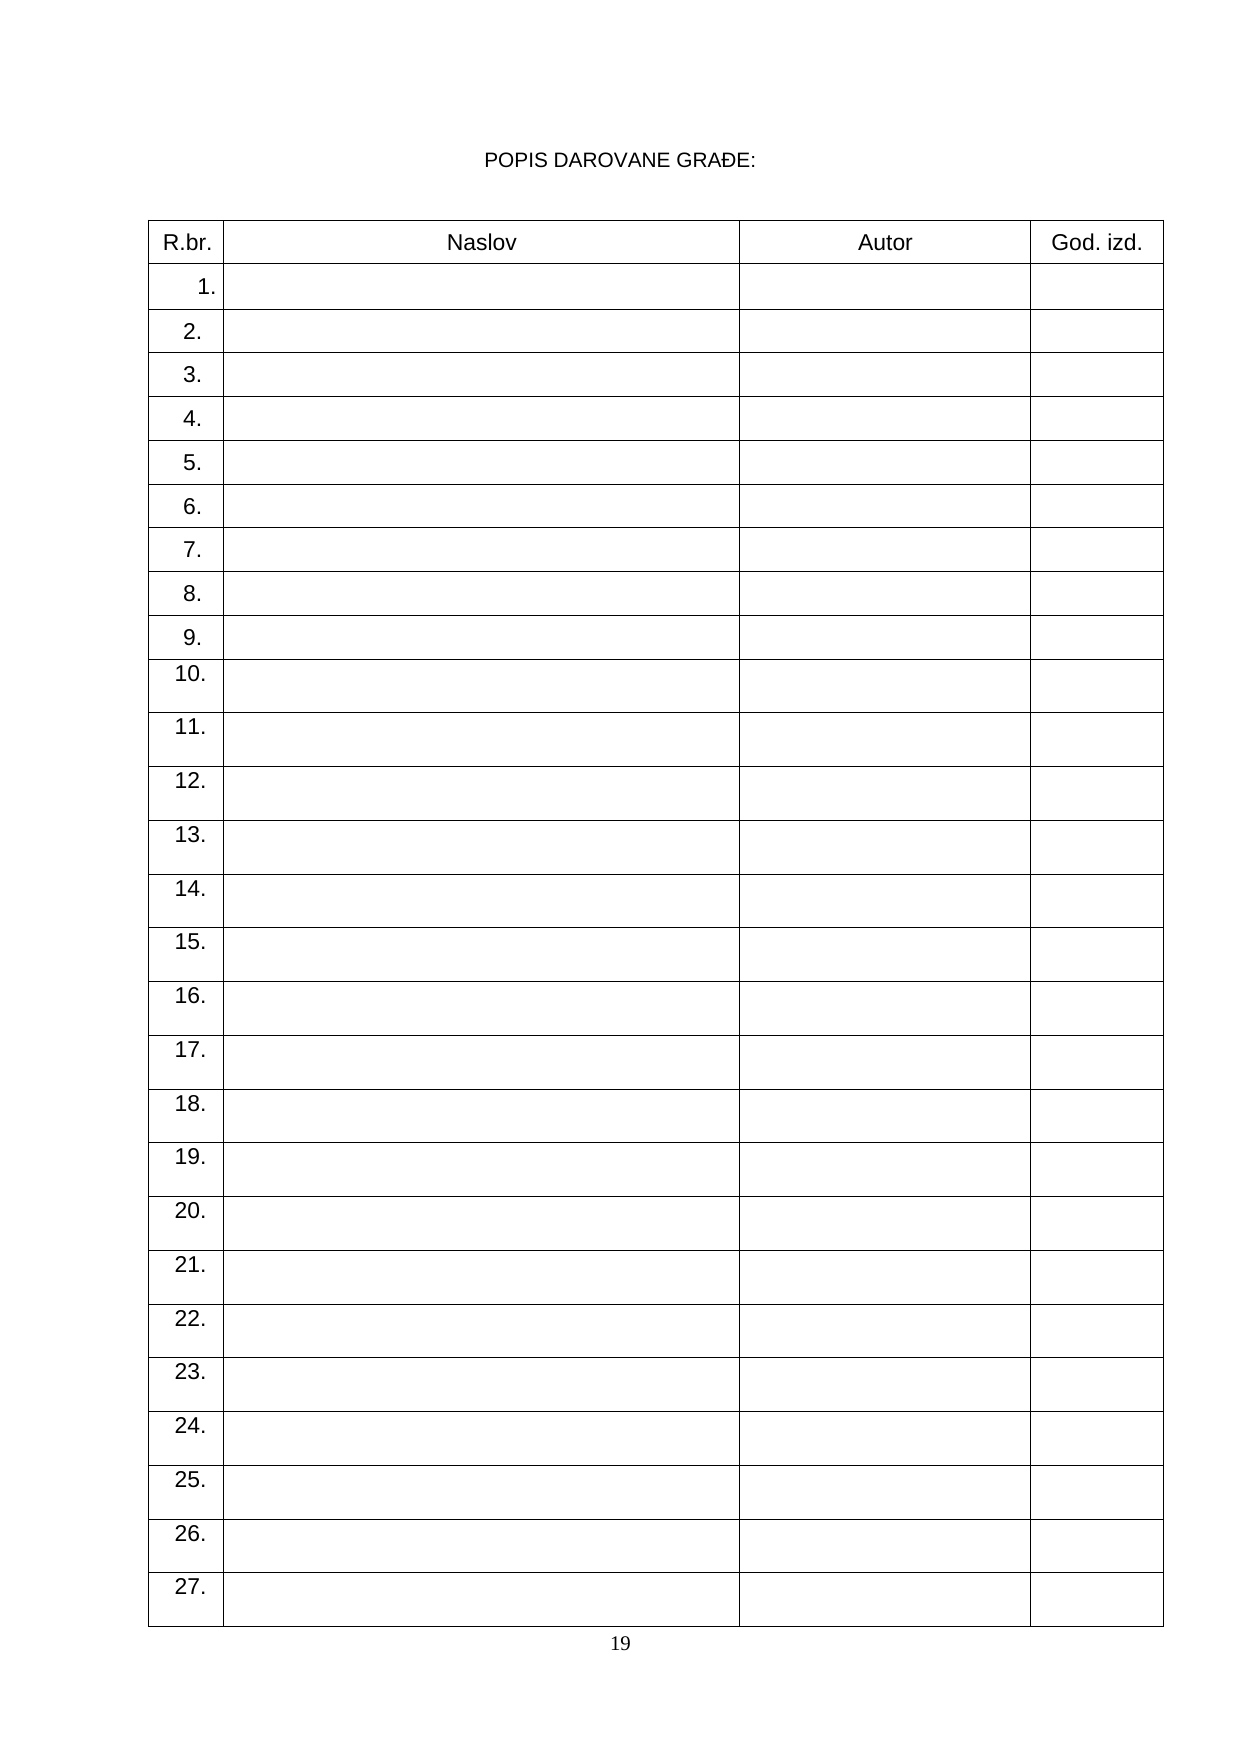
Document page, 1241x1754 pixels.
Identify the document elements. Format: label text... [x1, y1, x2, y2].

table_cell [1031, 485, 1163, 527]
table_cell [1031, 310, 1163, 352]
table_cell [740, 353, 1030, 396]
table_cell [149, 660, 223, 712]
table_cell [1031, 1251, 1163, 1303]
table_cell [224, 1412, 739, 1465]
table_cell [149, 1412, 223, 1465]
table_cell [740, 928, 1030, 981]
table_cell [1031, 528, 1163, 571]
table_header Autor [740, 221, 1030, 263]
table_cell [740, 485, 1030, 527]
table_cell [740, 821, 1030, 873]
table_cell [149, 1520, 223, 1572]
table_cell [149, 616, 223, 658]
table_cell [149, 310, 223, 352]
table_cell [224, 1358, 739, 1411]
table_cell [224, 572, 739, 615]
table_cell [224, 767, 739, 820]
table_cell [149, 767, 223, 820]
table_cell [740, 1305, 1030, 1357]
table_cell [149, 1036, 223, 1088]
table_cell [149, 1197, 223, 1250]
table_cell [224, 821, 739, 873]
table_cell [1031, 767, 1163, 820]
table_cell [740, 1573, 1030, 1626]
table_cell [1031, 1197, 1163, 1250]
table_cell [149, 397, 223, 440]
table_cell [224, 660, 739, 712]
table_cell [740, 264, 1030, 308]
table_cell [149, 1573, 223, 1626]
table_cell [740, 767, 1030, 820]
table_cell [224, 1520, 739, 1572]
table_cell [740, 1090, 1030, 1142]
table_header R.br. [149, 221, 223, 263]
table_cell [740, 1143, 1030, 1196]
table_cell [224, 1573, 739, 1626]
table_header God. izd. [1031, 221, 1163, 263]
table_cell [1031, 353, 1163, 396]
table_cell [740, 1520, 1030, 1572]
table_cell [1031, 1143, 1163, 1196]
table_cell [740, 441, 1030, 483]
table_cell [740, 1251, 1030, 1303]
table_cell [149, 1251, 223, 1303]
table_cell [149, 528, 223, 571]
table_cell [224, 310, 739, 352]
table_cell [149, 572, 223, 615]
table_cell [224, 1090, 739, 1142]
table_cell [149, 928, 223, 981]
table_cell [224, 928, 739, 981]
table_cell [740, 660, 1030, 712]
table_cell [1031, 1358, 1163, 1411]
table_cell [224, 397, 739, 440]
table_cell [740, 982, 1030, 1035]
table_cell [1031, 713, 1163, 766]
table_cell [149, 1466, 223, 1518]
table_cell [149, 353, 223, 396]
table_cell [1031, 1466, 1163, 1518]
table_cell [1031, 572, 1163, 615]
table_cell [740, 1358, 1030, 1411]
table_cell [1031, 660, 1163, 712]
table_cell [224, 528, 739, 571]
text POPIS DAROVANE GRAĐE: [148, 148, 1092, 172]
table_cell [1031, 1520, 1163, 1572]
table_cell [740, 875, 1030, 927]
table_cell [1031, 441, 1163, 483]
table_cell [224, 875, 739, 927]
table_cell [149, 821, 223, 873]
table_cell [740, 1466, 1030, 1518]
table_cell [224, 1251, 739, 1303]
table_cell [740, 310, 1030, 352]
table_cell [1031, 875, 1163, 927]
table_cell [1031, 1305, 1163, 1357]
table_cell [740, 1412, 1030, 1465]
table_cell [224, 713, 739, 766]
table_header Naslov [224, 221, 739, 263]
table_cell [1031, 1090, 1163, 1142]
table_cell [740, 1036, 1030, 1088]
table_cell [149, 713, 223, 766]
table_cell [149, 982, 223, 1035]
table_cell [149, 1143, 223, 1196]
table_cell [1031, 821, 1163, 873]
table_cell [149, 1305, 223, 1357]
table_cell [149, 875, 223, 927]
table_cell [740, 616, 1030, 658]
table_cell [1031, 1412, 1163, 1465]
table_cell [224, 616, 739, 658]
table_cell [1031, 928, 1163, 981]
table_cell [224, 485, 739, 527]
table_cell [740, 713, 1030, 766]
table_cell [1031, 616, 1163, 658]
table_cell [224, 1143, 739, 1196]
table_cell [740, 572, 1030, 615]
table_cell [224, 1197, 739, 1250]
table_cell [1031, 1036, 1163, 1088]
table_cell [740, 528, 1030, 571]
table_cell [224, 264, 739, 308]
table_cell [224, 1305, 739, 1357]
table_cell [149, 264, 223, 308]
table_cell [1031, 982, 1163, 1035]
table_cell [224, 1036, 739, 1088]
table_cell [1031, 264, 1163, 308]
table_cell [1031, 1573, 1163, 1626]
table_cell [149, 1090, 223, 1142]
table_cell [224, 353, 739, 396]
table_cell [224, 982, 739, 1035]
table_cell [149, 441, 223, 483]
table_cell [149, 1358, 223, 1411]
table_cell [740, 397, 1030, 440]
table_cell [149, 485, 223, 527]
table_cell [1031, 397, 1163, 440]
table_cell [224, 1466, 739, 1518]
table_cell [740, 1197, 1030, 1250]
table_cell [224, 441, 739, 483]
